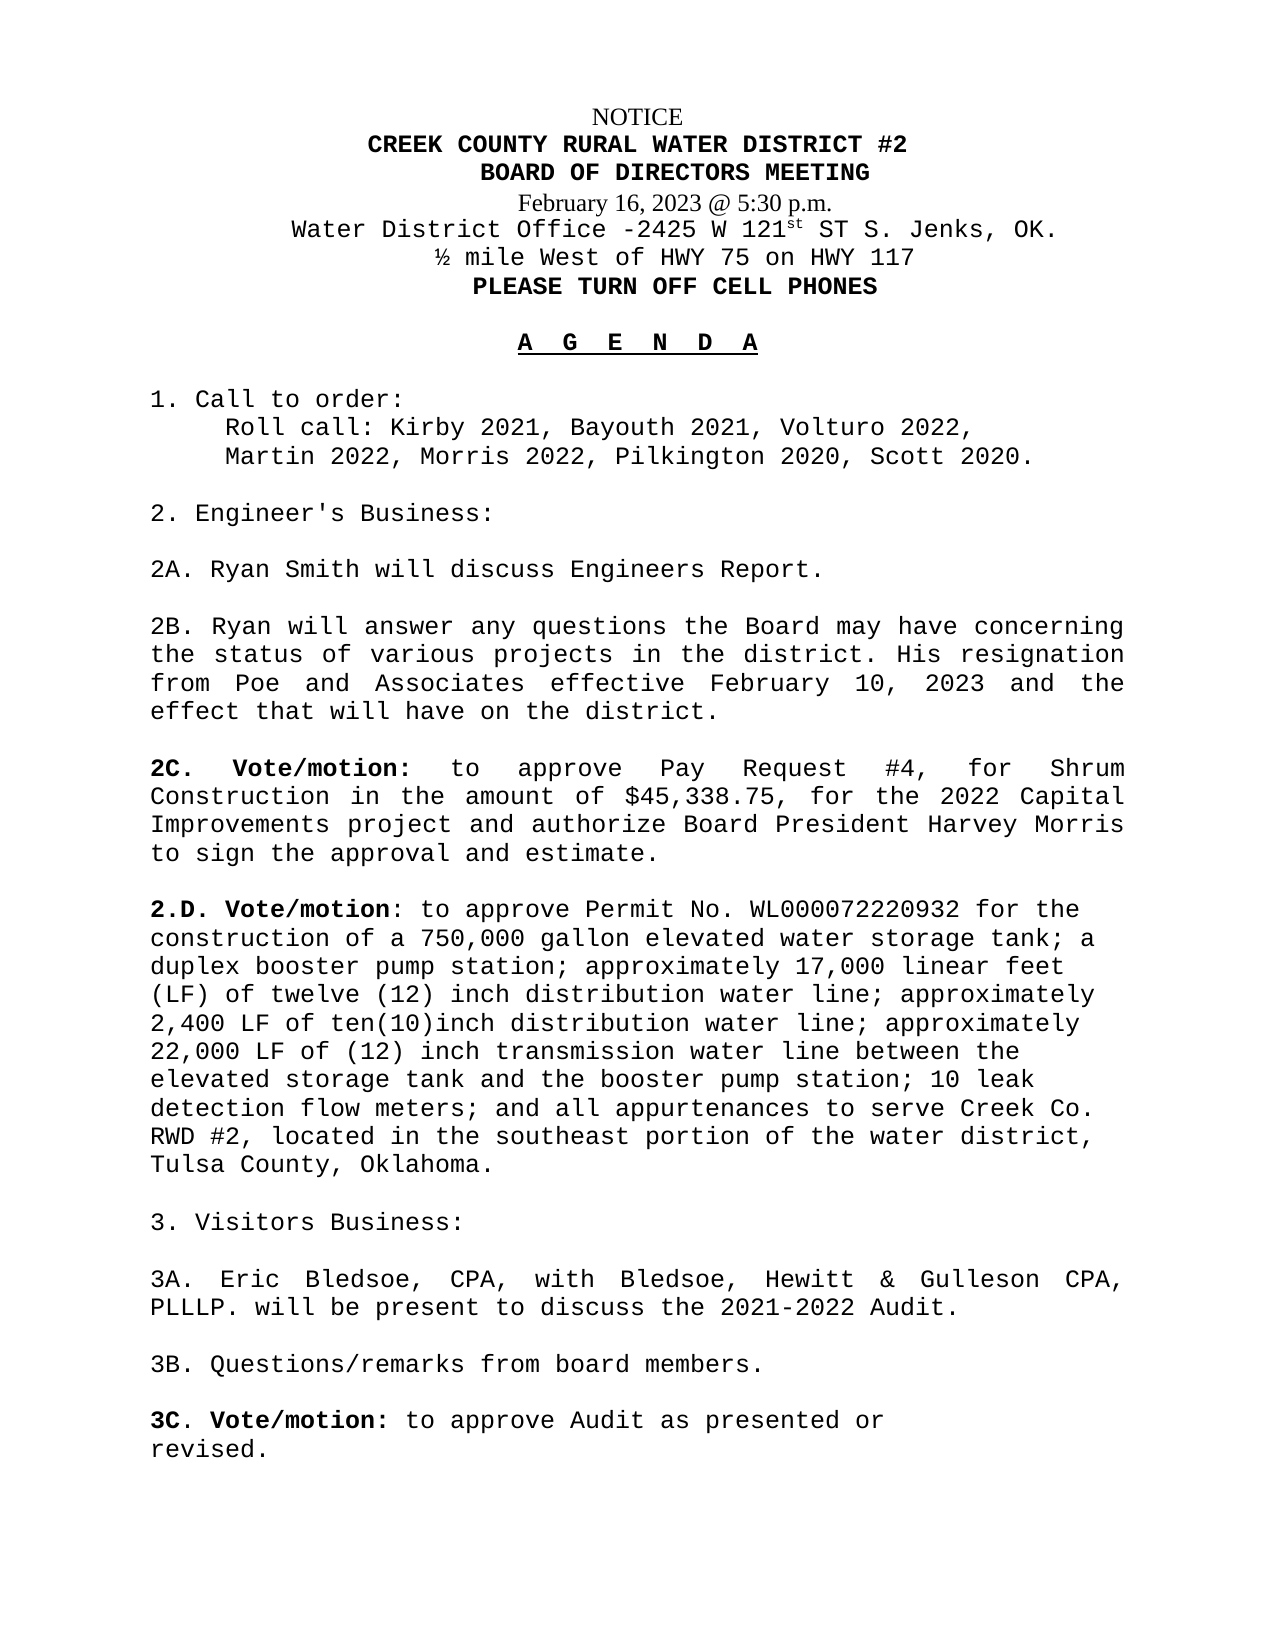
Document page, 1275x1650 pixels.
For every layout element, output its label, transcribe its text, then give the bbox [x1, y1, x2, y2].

text February 16, 2023 @ 5:30 p.m. [150, 188, 1125, 217]
text 1. Call to order: [150, 387, 1125, 415]
text 2. Engineer's Business: [150, 500, 1125, 529]
text 3. Visitors Business: [150, 1209, 1125, 1237]
text 2C. Vote/motion: to approve Pay Request #4, for Shrum Construction in the amount of $45,338.75, for the 2022 Capital Improvements project and authorize Board President Harvey Morris to sign the approval and estimate. [150, 755, 1125, 869]
text PLEASE TURN OFF CELL PHONES [150, 273, 1125, 302]
text 3B. Questions/remarks from board members. [150, 1351, 1125, 1379]
text 2.D. Vote/motion: to approve Permit No. WL000072220932 for the construction of a 750,000 gallon elevated water storage tank; a duplex booster pump station; approximately 17,000 linear feet (LF) of twelve (12) inch distribution water line; approximately 2,400 LF of ten(10)inch distribution water line; approximately 22,000 LF of (12) inch transmission water line between the elevated storage tank and the booster pump station; 10 leak detection flow meters; and all appurtenances to serve Creek Co. RWD #2, located in the southeast portion of the water district, Tulsa County, Oklahoma. [150, 897, 1125, 1180]
text 3A. Eric Bledsoe, CPA, with Bledsoe, Hewitt & Gulleson CPA, PLLLP. will be present to discuss the 2021-2022 Audit. [150, 1266, 1125, 1323]
text CREEK COUNTY RURAL WATER DISTRICT #2 [150, 131, 1125, 159]
text Water District Office -2425 W 121st ST S. Jenks, OK. [150, 217, 1125, 245]
text BOARD OF DIRECTORS MEETING [150, 159, 1125, 188]
text NOTICE [150, 102, 1125, 131]
text A G E N D A [150, 330, 1125, 358]
text 3C. Vote/motion: to approve Audit as presented or revised. [150, 1408, 1125, 1464]
text ½ mile West of HWY 75 on HWY 117 [150, 245, 1125, 273]
text Roll call: Kirby 2021, Bayouth 2021, Volturo 2022, [225, 415, 1125, 443]
text 2B. Ryan will answer any questions the Board may have concerning the status of various projects in the district. His resignation from Poe and Associates effective February 10, 2023 and the effect that will have on the district. [150, 614, 1125, 727]
text 2A. Ryan Smith will discuss Engineers Report. [150, 557, 1125, 585]
text Martin 2022, Morris 2022, Pilkington 2020, Scott 2020. [225, 443, 1125, 472]
